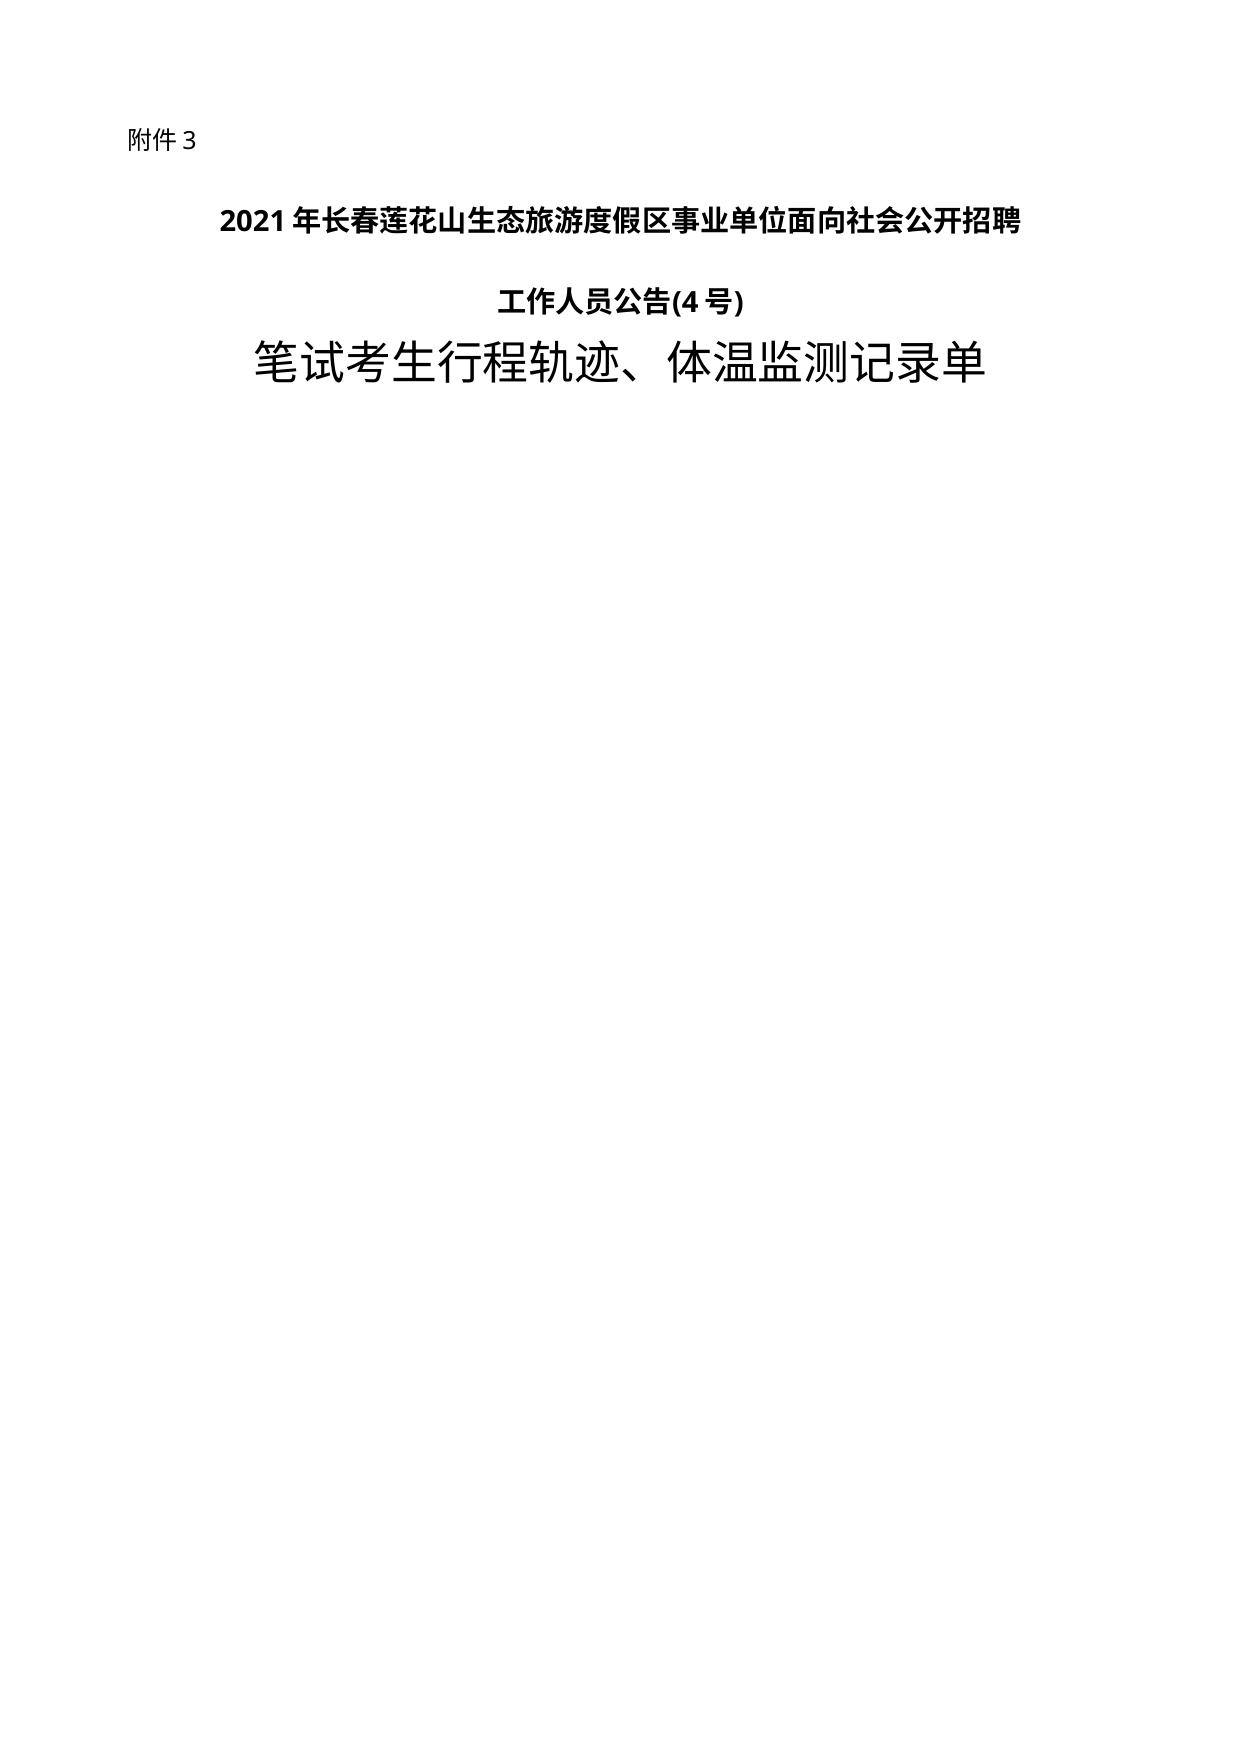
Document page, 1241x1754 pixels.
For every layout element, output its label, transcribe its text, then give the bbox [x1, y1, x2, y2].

text 附件3 [127, 106, 1102, 171]
subtitle 2021年长春莲花山生态旅游度假区事业单位面向社会公开招聘 [148, 187, 1092, 252]
text 笔试考生行程轨迹、体温监测记录单 [148, 332, 1092, 391]
subtitle 工作人员公告(4号) [148, 267, 1092, 332]
